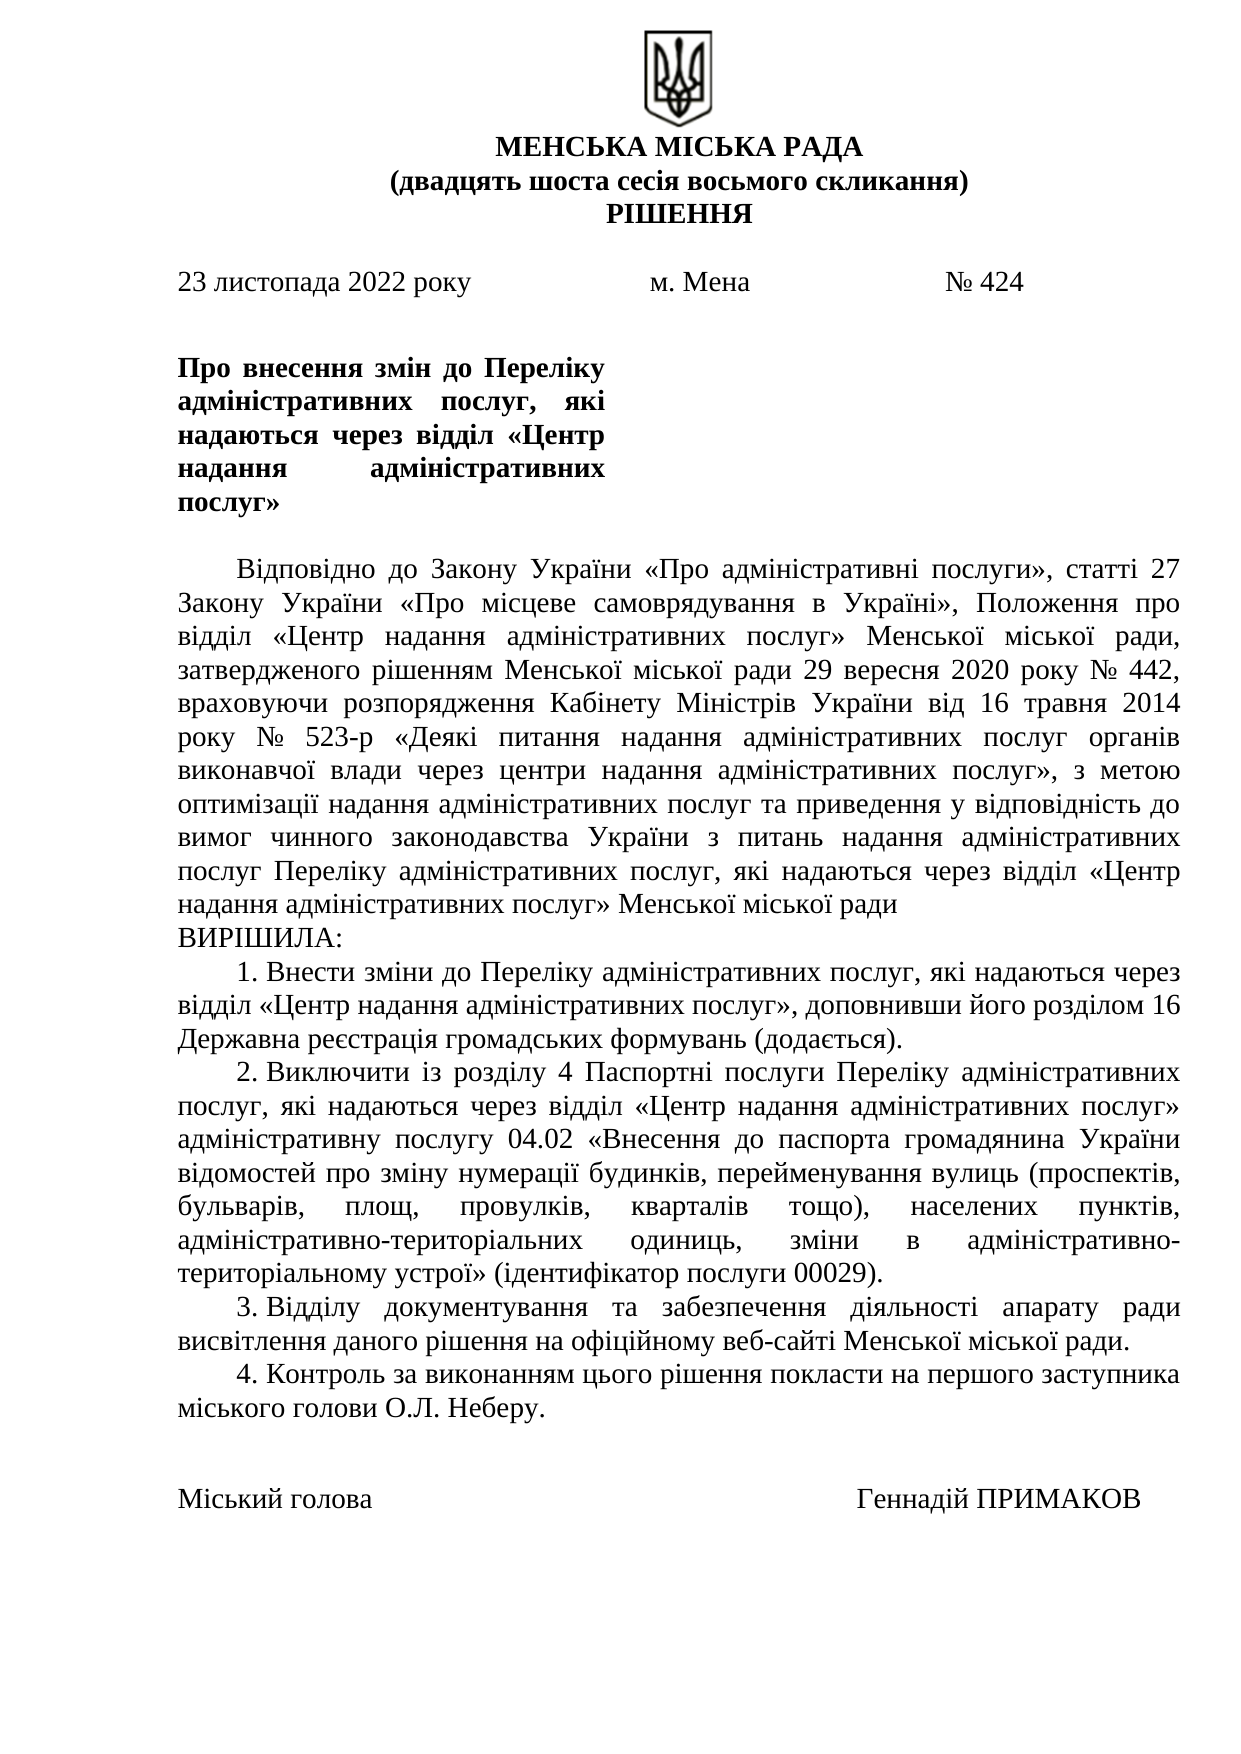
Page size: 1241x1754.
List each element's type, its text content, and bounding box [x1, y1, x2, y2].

text 23 листопада 2022 року м. Мена № 424 [177, 264, 1181, 297]
text (двадцять шоста сесія восьмого скликання) [177, 163, 1181, 197]
text Міський голова Геннадій ПРИМАКОВ [177, 1481, 1181, 1514]
list Виключити із розділу 4 Паспортні послуги Переліку адміністративних послуг, які надаються через відділ «Центр надання адміністративних послуг» адміністративну послугу 04.02 «Внесення до паспорта громадянина України відомостей про зміну нумерації будинків, перейменування вулиць (проспектів, бульварів, площ, провулків, кварталів тощо), населених пунктів, адміністративно-територіальних одиниць, зміни в адміністративно-територіальному устрої» (ідентифікатор послуги 00029). [177, 1054, 1181, 1289]
list Внести зміни до Переліку адміністративних послуг, які надаються через відділ «Центр надання адміністративних послуг», доповнивши його розділом 16 Державна реєстрація громадських формувань (додається). [177, 954, 1181, 1054]
text Про внесення змін до Переліку адміністративних послуг, які надаються через відділ «Центр надання адміністративних послуг» [177, 350, 605, 518]
picture [643, 29, 715, 130]
text МЕНСЬКА МІСЬКА РАДА [177, 129, 1181, 163]
list Контроль за виконанням цього рішення покласти на першого заступника міського голови О.Л. Неберу. [177, 1356, 1181, 1423]
text РІШЕННЯ [177, 197, 1181, 230]
text Відповідно до Закону України «Про адміністративні послуги», статті 27 Закону України «Про місцеве самоврядування в Україні», Положення про відділ «Центр надання адміністративних послуг» Менської міської ради, затвердженого рішенням Менської міської ради 29 вересня 2020 року № 442, враховуючи розпорядження Кабінету Міністрів України від 16 травня 2014 року № 523-р «Деякі питання надання адміністративних послуг органів виконавчої влади через центри надання адміністративних послуг», з метою оптимізації надання адміністративних послуг та приведення у відповідність до вимог чинного законодавства України з питань надання адміністративних послуг Переліку адміністративних послуг, які надаються через відділ «Центр надання адміністративних послуг» Менської міської ради [177, 551, 1181, 920]
list Відділу документування та забезпечення діяльності апарату ради висвітлення даного рішення на офіційному веб-сайті Менської міської ради. [177, 1289, 1181, 1356]
text ВИРІШИЛА: [177, 920, 1181, 954]
